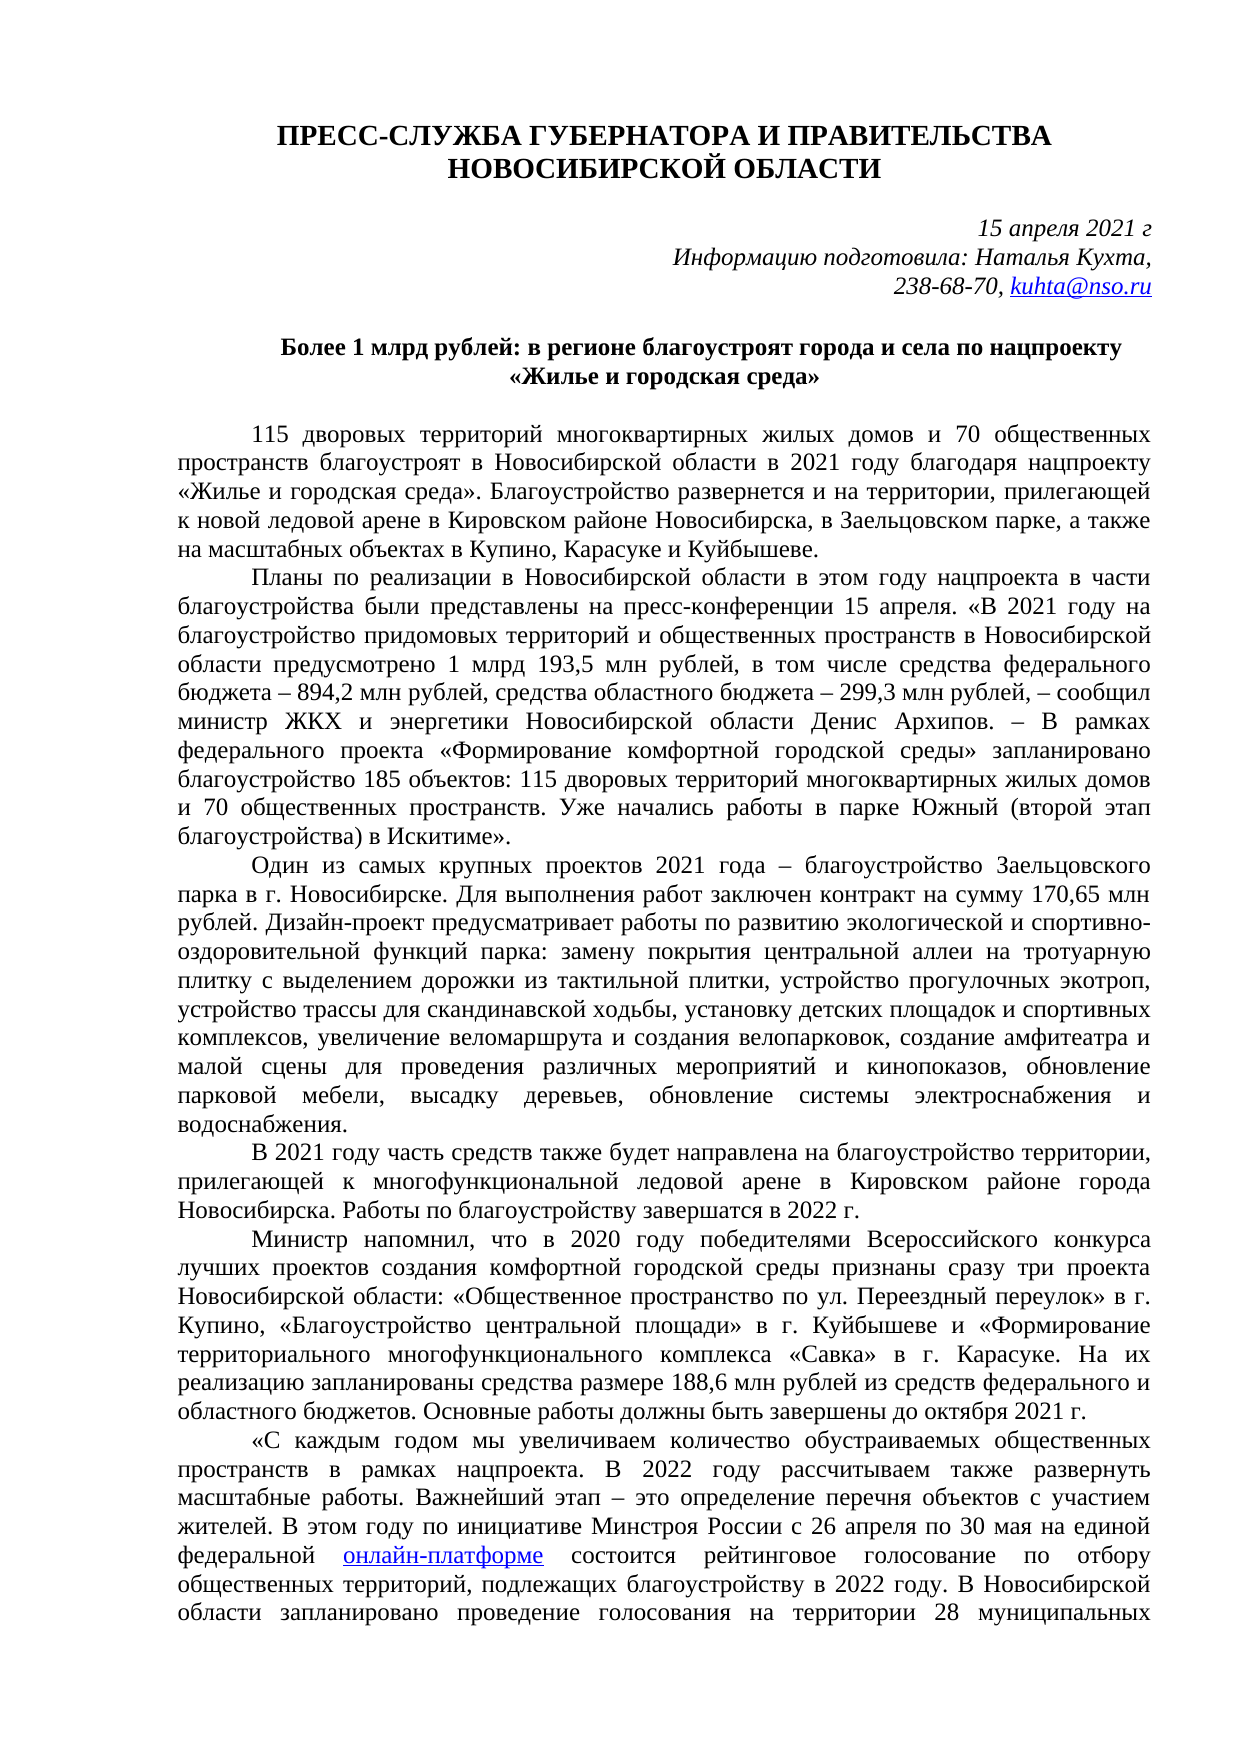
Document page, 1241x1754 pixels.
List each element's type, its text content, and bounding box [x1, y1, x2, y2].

text Один из самых крупных проектов 2021 года – благоустройство Заельцовского парка в г. Новосибирске. Для выполнения работ заключен контракт на сумму 170,65 млн рублей. Дизайн-проект предусматривает работы по развитию экологической и спортивно-оздоровительной функций парка: замену покрытия центральной аллеи на тротуарную плитку с выделением дорожки из тактильной плитки, устройство прогулочных экотроп, устройство трассы для скандинавской ходьбы, установку детских площадок и спортивных комплексов, увеличение веломаршрута и создания велопарковок, создание амфитеатра и малой сцены для проведения различных мероприятий и кинопоказов, обновление парковой мебели, высадку деревьев, обновление системы электроснабжения и водоснабжения. [177, 850, 1152, 1137]
text ПРЕСС-СЛУЖБА ГУБЕРНАТОРА И ПРАВИТЕЛЬСТВА [177, 118, 1152, 152]
text Информацию подготовила: Наталья Кухта, [177, 242, 1152, 271]
text 15 апреля 2021 г [177, 213, 1152, 242]
text Планы по реализации в Новосибирской области в этом году нацпроекта в части благоустройства были представлены на пресс-конференции 15 апреля. «В 2021 году на благоустройство придомовых территорий и общественных пространств в Новосибирской области предусмотрено 1 млрд 193,5 млн рублей, в том числе средства федерального бюджета – 894,2 млн рублей, средства областного бюджета – 299,3 млн рублей, – сообщил министр ЖКХ и энергетики Новосибирской области Денис Архипов. – В рамках федерального проекта «Формирование комфортной городской среды» запланировано благоустройство 185 объектов: 115 дворовых территорий многоквартирных жилых домов и 70 общественных пространств. Уже начались работы в парке Южный (второй этап благоустройства) в Искитиме». [177, 562, 1152, 850]
text В 2021 году часть средств также будет направлена на благоустройство территории, прилегающей к многофункциональной ледовой арене в Кировском районе города Новосибирска. Работы по благоустройству завершатся в 2022 г. [177, 1137, 1152, 1224]
text 115 дворовых территорий многоквартирных жилых домов и 70 общественных пространств благоустроят в Новосибирской области в 2021 году благодаря нацпроекту «Жилье и городская среда». Благоустройство развернется и на территории, прилегающей к новой ледовой арене в Кировском районе Новосибирска, в Заельцовском парке, а также на масштабных объектах в Купино, Карасуке и Куйбышеве. [177, 419, 1152, 562]
text 238-68-70, kuhta@nso.ru [177, 271, 1152, 299]
text Министр напомнил, что в 2020 году победителями Всероссийского конкурса лучших проектов создания комфортной городской среды признаны сразу три проекта Новосибирской области: «Общественное пространство по ул. Переездный переулок» в г. Купино, «Благоустройство центральной площади» в г. Куйбышеве и «Формирование территориального многофункционального комплекса «Савка» в г. Карасуке. На их реализацию запланированы средства размере 188,6 млн рублей из средств федерального и областного бюджетов. Основные работы должны быть завершены до октября 2021 г. [177, 1224, 1152, 1425]
text Более 1 млрд рублей: в регионе благоустроят города и села по нацпроекту «Жилье и городская среда» [177, 332, 1152, 390]
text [177, 1425, 1152, 1626]
text НОВОСИБИРСКОЙ ОБЛАСТИ [177, 152, 1152, 185]
